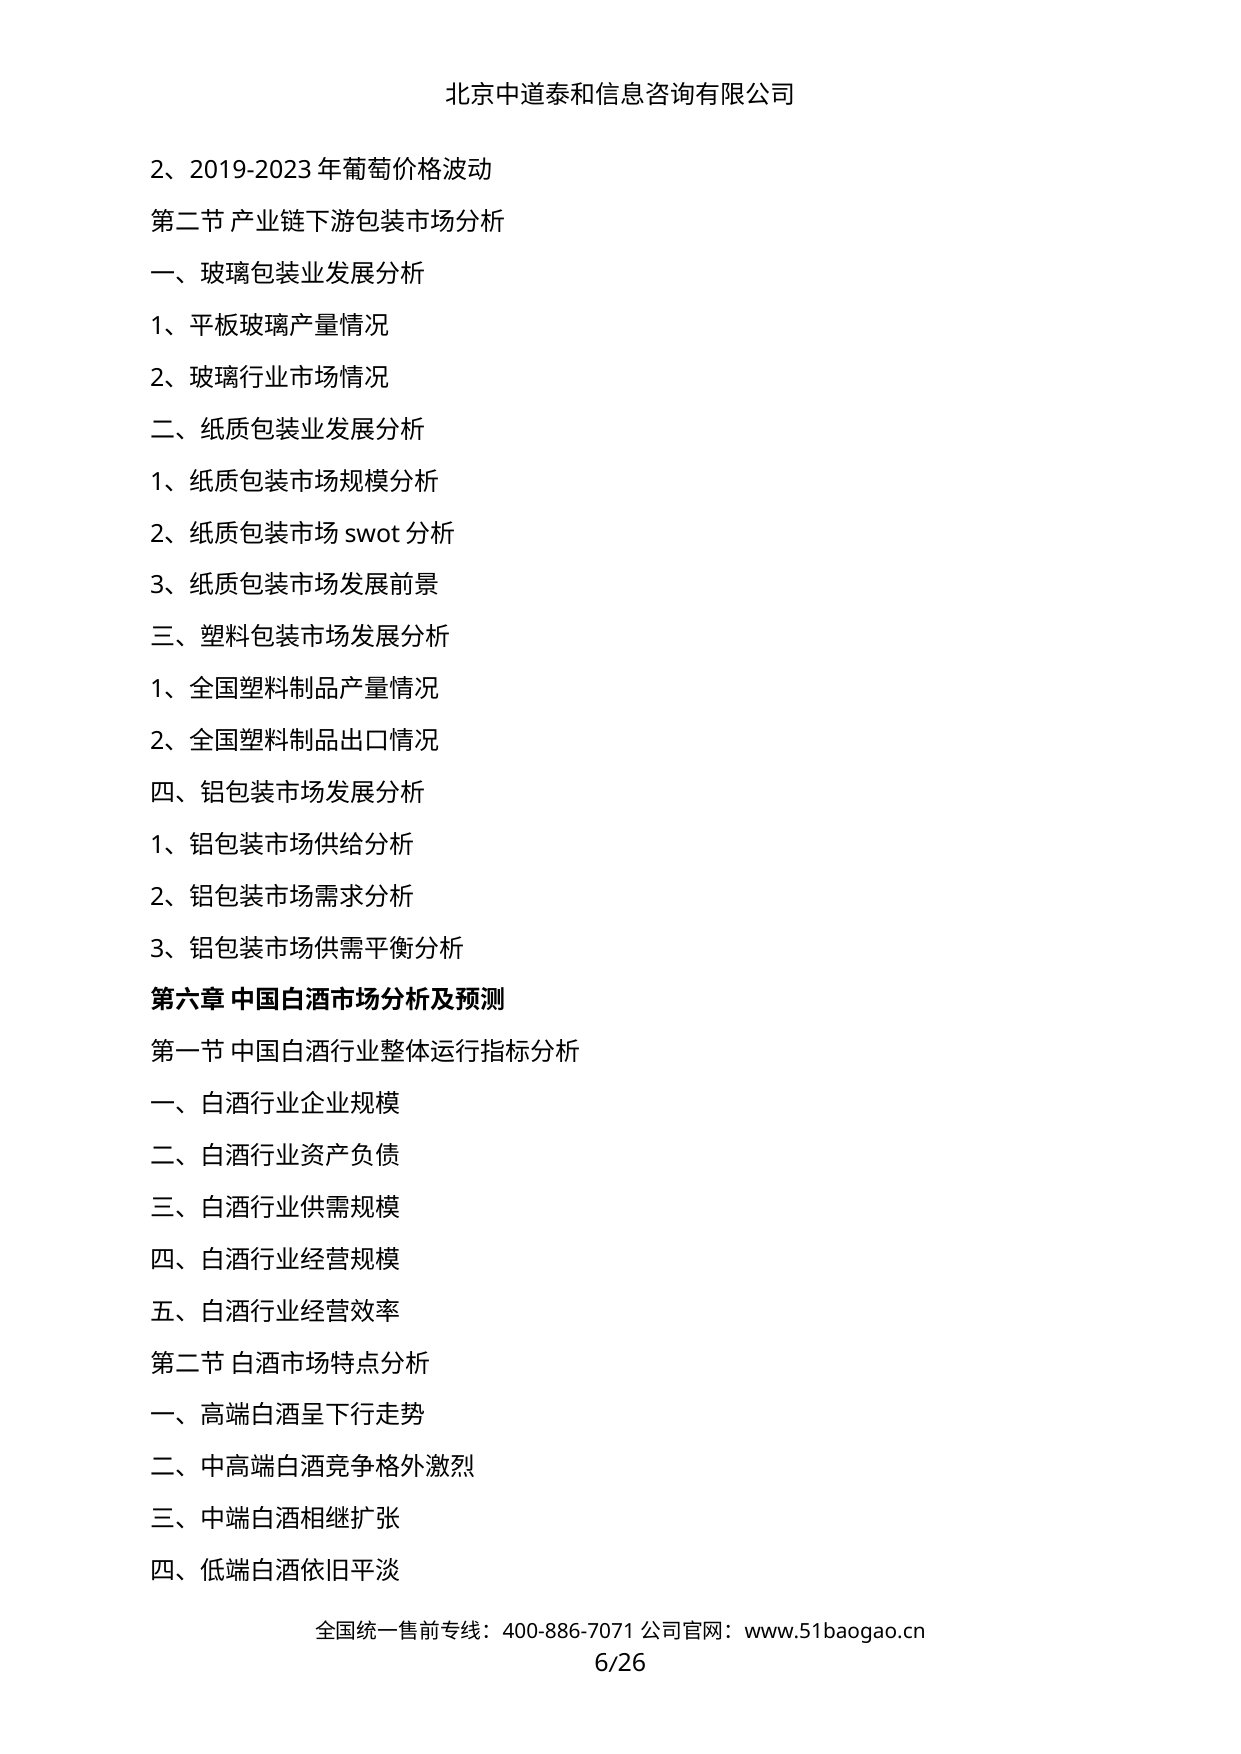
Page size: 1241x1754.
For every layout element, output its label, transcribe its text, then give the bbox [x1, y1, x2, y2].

text 1、纸质包装市场规模分析 [150, 461, 1090, 497]
text 3、铝包装市场供需平衡分析 [150, 928, 1090, 964]
text 二、白酒行业资产负债 [150, 1136, 1090, 1172]
text 2、2019-2023年葡萄价格波动 [150, 150, 1090, 186]
text 二、中高端白酒竞争格外激烈 [150, 1447, 1090, 1483]
text 1、平板玻璃产量情况 [150, 306, 1090, 342]
text 一、白酒行业企业规模 [150, 1084, 1090, 1120]
text 一、高端白酒呈下行走势 [150, 1395, 1090, 1431]
text 三、中端白酒相继扩张 [150, 1499, 1090, 1535]
text 二、纸质包装业发展分析 [150, 409, 1090, 446]
text 3、纸质包装市场发展前景 [150, 565, 1090, 601]
text 第二节 白酒市场特点分析 [150, 1343, 1090, 1379]
text 三、塑料包装市场发展分析 [150, 617, 1090, 653]
text 第六章 中国白酒市场分析及预测 [150, 980, 1090, 1016]
text 三、白酒行业供需规模 [150, 1187, 1090, 1224]
text 第二节 产业链下游包装市场分析 [150, 202, 1090, 238]
text 四、白酒行业经营规模 [150, 1239, 1090, 1276]
text 第一节 中国白酒行业整体运行指标分析 [150, 1032, 1090, 1068]
text 1、全国塑料制品产量情况 [150, 669, 1090, 705]
text 2、全国塑料制品出口情况 [150, 721, 1090, 757]
text 2、玻璃行业市场情况 [150, 357, 1090, 394]
text 五、白酒行业经营效率 [150, 1291, 1090, 1327]
text 2、铝包装市场需求分析 [150, 876, 1090, 912]
text 四、低端白酒依旧平淡 [150, 1551, 1090, 1587]
text 1、铝包装市场供给分析 [150, 824, 1090, 861]
text 2、纸质包装市场swot分析 [150, 513, 1090, 549]
text 一、玻璃包装业发展分析 [150, 254, 1090, 290]
text 四、铝包装市场发展分析 [150, 772, 1090, 809]
